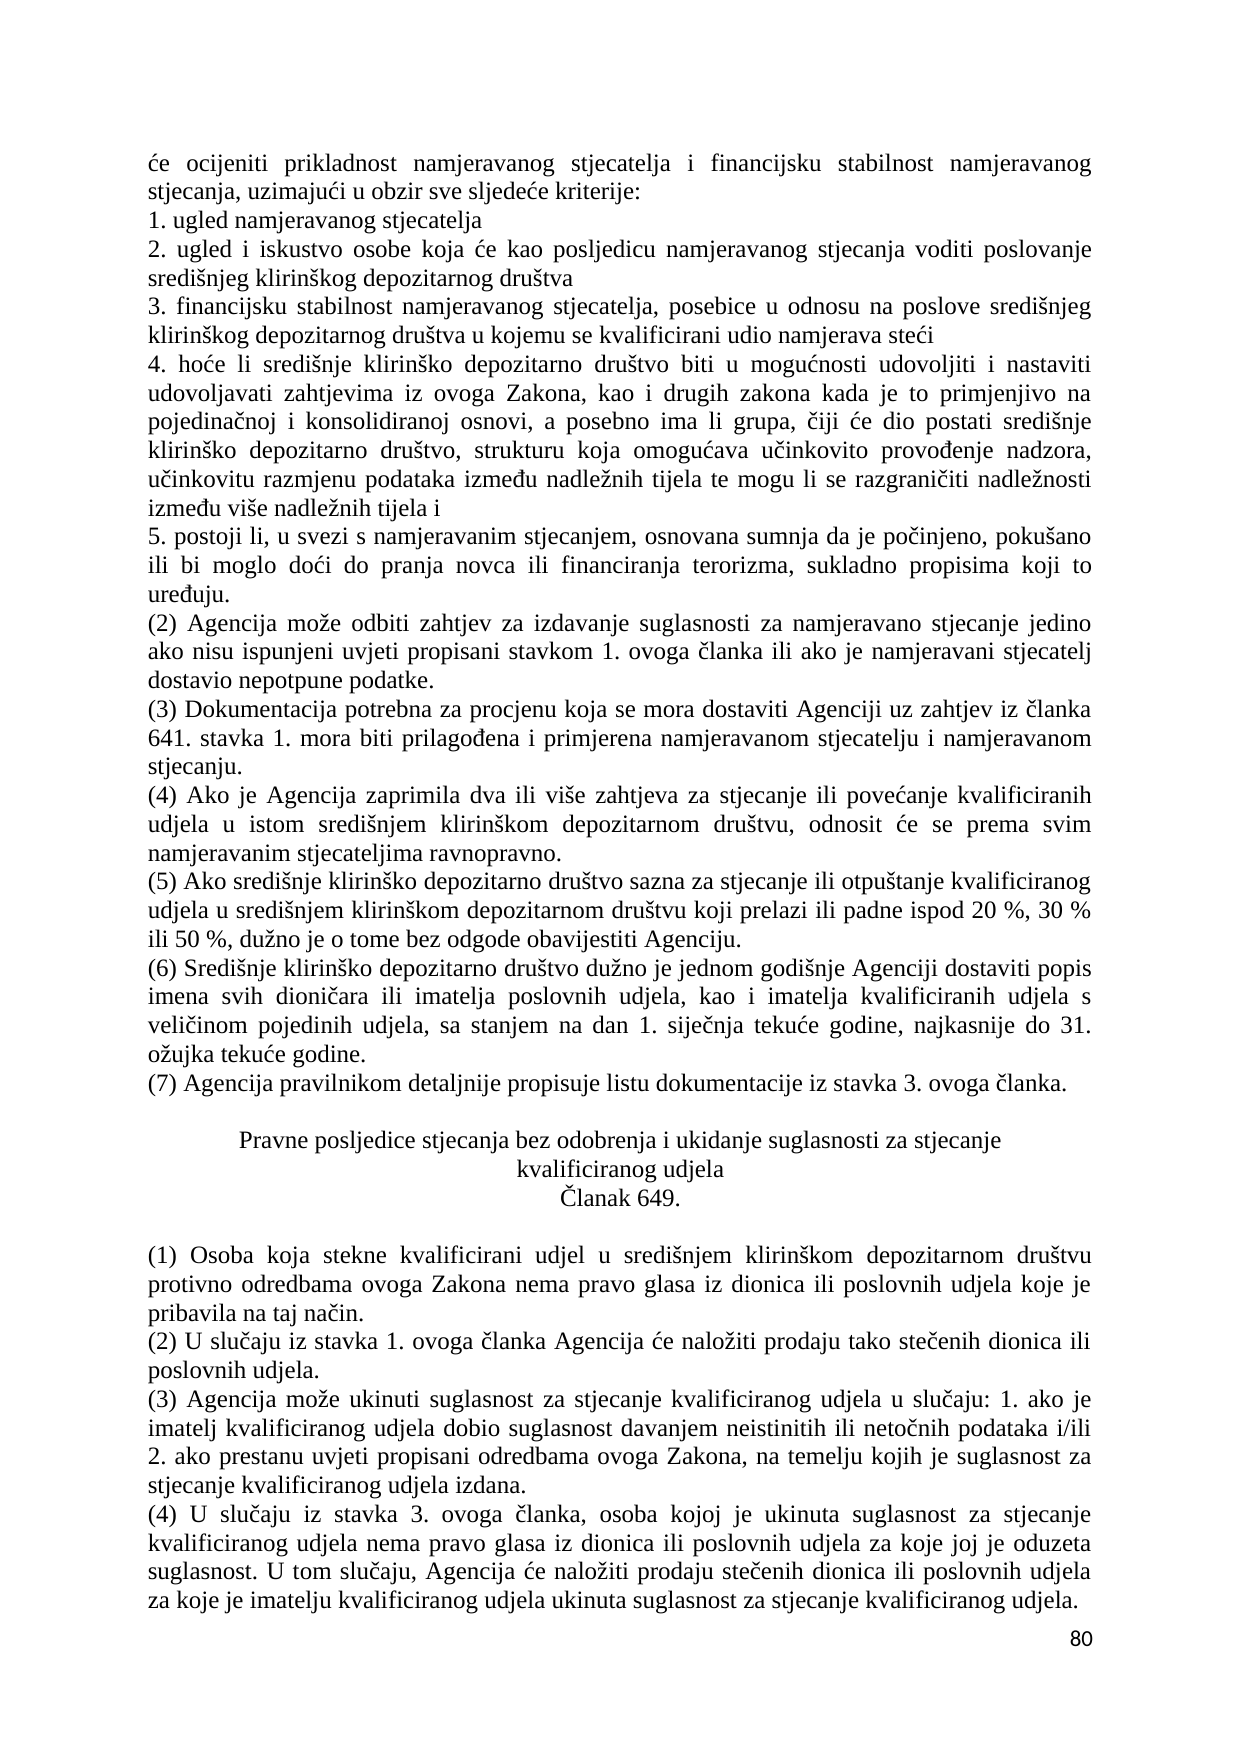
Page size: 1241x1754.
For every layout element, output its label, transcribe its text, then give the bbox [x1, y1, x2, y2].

text 1. ugled namjeravanog stjecatelja [148, 205, 1093, 234]
text kvalificiranog udjela [148, 1154, 1093, 1183]
text (4) U slučaju iz stavka 3. ovoga članka, osoba kojoj je ukinuta suglasnost za stjecanje kvalificiranog udjela nema pravo glasa iz dionica ili poslovnih udjela za koje joj je oduzeta suglasnost. U tom slučaju, Agencija će naložiti prodaju stečenih dionica ili poslovnih udjela za koje je imatelju kvalificiranog udjela ukinuta suglasnost za stjecanje kvalificiranog udjela. [148, 1499, 1093, 1614]
text (3) Agencija može ukinuti suglasnost za stjecanje kvalificiranog udjela u slučaju: 1. ako je imatelj kvalificiranog udjela dobio suglasnost davanjem neistinitih ili netočnih podataka i/ili 2. ako prestanu uvjeti propisani odredbama ovoga Zakona, na temelju kojih je suglasnost za stjecanje kvalificiranog udjela izdana. [148, 1384, 1093, 1499]
text (5) Ako središnje klirinško depozitarno društvo sazna za stjecanje ili otpuštanje kvalificiranog udjela u središnjem klirinškom depozitarnom društvu koji prelazi ili padne ispod 20 %, 30 % ili 50 %, dužno je o tome bez odgode obavijestiti Agenciju. [148, 866, 1093, 953]
text (4) Ako je Agencija zaprimila dva ili više zahtjeva za stjecanje ili povećanje kvalificiranih udjela u istom središnjem klirinškom depozitarnom društvu, odnosit će se prema svim namjeravanim stjecateljima ravnopravno. [148, 780, 1093, 866]
text (3) Dokumentacija potrebna za procjenu koja se mora dostaviti Agenciji uz zahtjev iz članka 641. stavka 1. mora biti prilagođena i primjerena namjeravanom stjecatelju i namjeravanom stjecanju. [148, 694, 1093, 780]
text 5. postoji li, u svezi s namjeravanim stjecanjem, osnovana sumnja da je počinjeno, pokušano ili bi moglo doći do pranja novca ili financiranja terorizma, sukladno propisima koji to uređuju. [148, 521, 1093, 608]
text (7) Agencija pravilnikom detaljnije propisuje listu dokumentacije iz stavka 3. ovoga članka. [148, 1068, 1093, 1096]
text (1) Osoba koja stekne kvalificirani udjel u središnjem klirinškom depozitarnom društvu protivno odredbama ovoga Zakona nema pravo glasa iz dionica ili poslovnih udjela koje je pribavila na taj način. [148, 1240, 1093, 1326]
text 4. hoće li središnje klirinško depozitarno društvo biti u mogućnosti udovoljiti i nastaviti udovoljavati zahtjevima iz ovoga Zakona, kao i drugih zakona kada je to primjenjivo na pojedinačnoj i konsolidiranoj osnovi, a posebno ima li grupa, čiji će dio postati središnje klirinško depozitarno društvo, strukturu koja omogućava učinkovito provođenje nadzora, učinkovitu razmjenu podataka između nadležnih tijela te mogu li se razgraničiti nadležnosti između više nadležnih tijela i [148, 349, 1093, 521]
text Pravne posljedice stjecanja bez odobrenja i ukidanje suglasnosti za stjecanje [148, 1125, 1093, 1154]
text (2) Agencija može odbiti zahtjev za izdavanje suglasnosti za namjeravano stjecanje jedino ako nisu ispunjeni uvjeti propisani stavkom 1. ovoga članka ili ako je namjeravani stjecatelj dostavio nepotpune podatke. [148, 608, 1093, 694]
text Članak 649. [148, 1183, 1093, 1211]
text (6) Središnje klirinško depozitarno društvo dužno je jednom godišnje Agenciji dostaviti popis imena svih dioničara ili imatelja poslovnih udjela, kao i imatelja kvalificiranih udjela s veličinom pojedinih udjela, sa stanjem na dan 1. siječnja tekuće godine, najkasnije do 31. ožujka tekuće godine. [148, 953, 1093, 1068]
text 2. ugled i iskustvo osobe koja će kao posljedicu namjeravanog stjecanja voditi poslovanje središnjeg klirinškog depozitarnog društva [148, 234, 1093, 291]
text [148, 148, 1093, 205]
text 3. financijsku stabilnost namjeravanog stjecatelja, posebice u odnosu na poslove središnjeg klirinškog depozitarnog društva u kojemu se kvalificirani udio namjerava steći [148, 291, 1093, 349]
text (2) U slučaju iz stavka 1. ovoga članka Agencija će naložiti prodaju tako stečenih dionica ili poslovnih udjela. [148, 1326, 1093, 1384]
